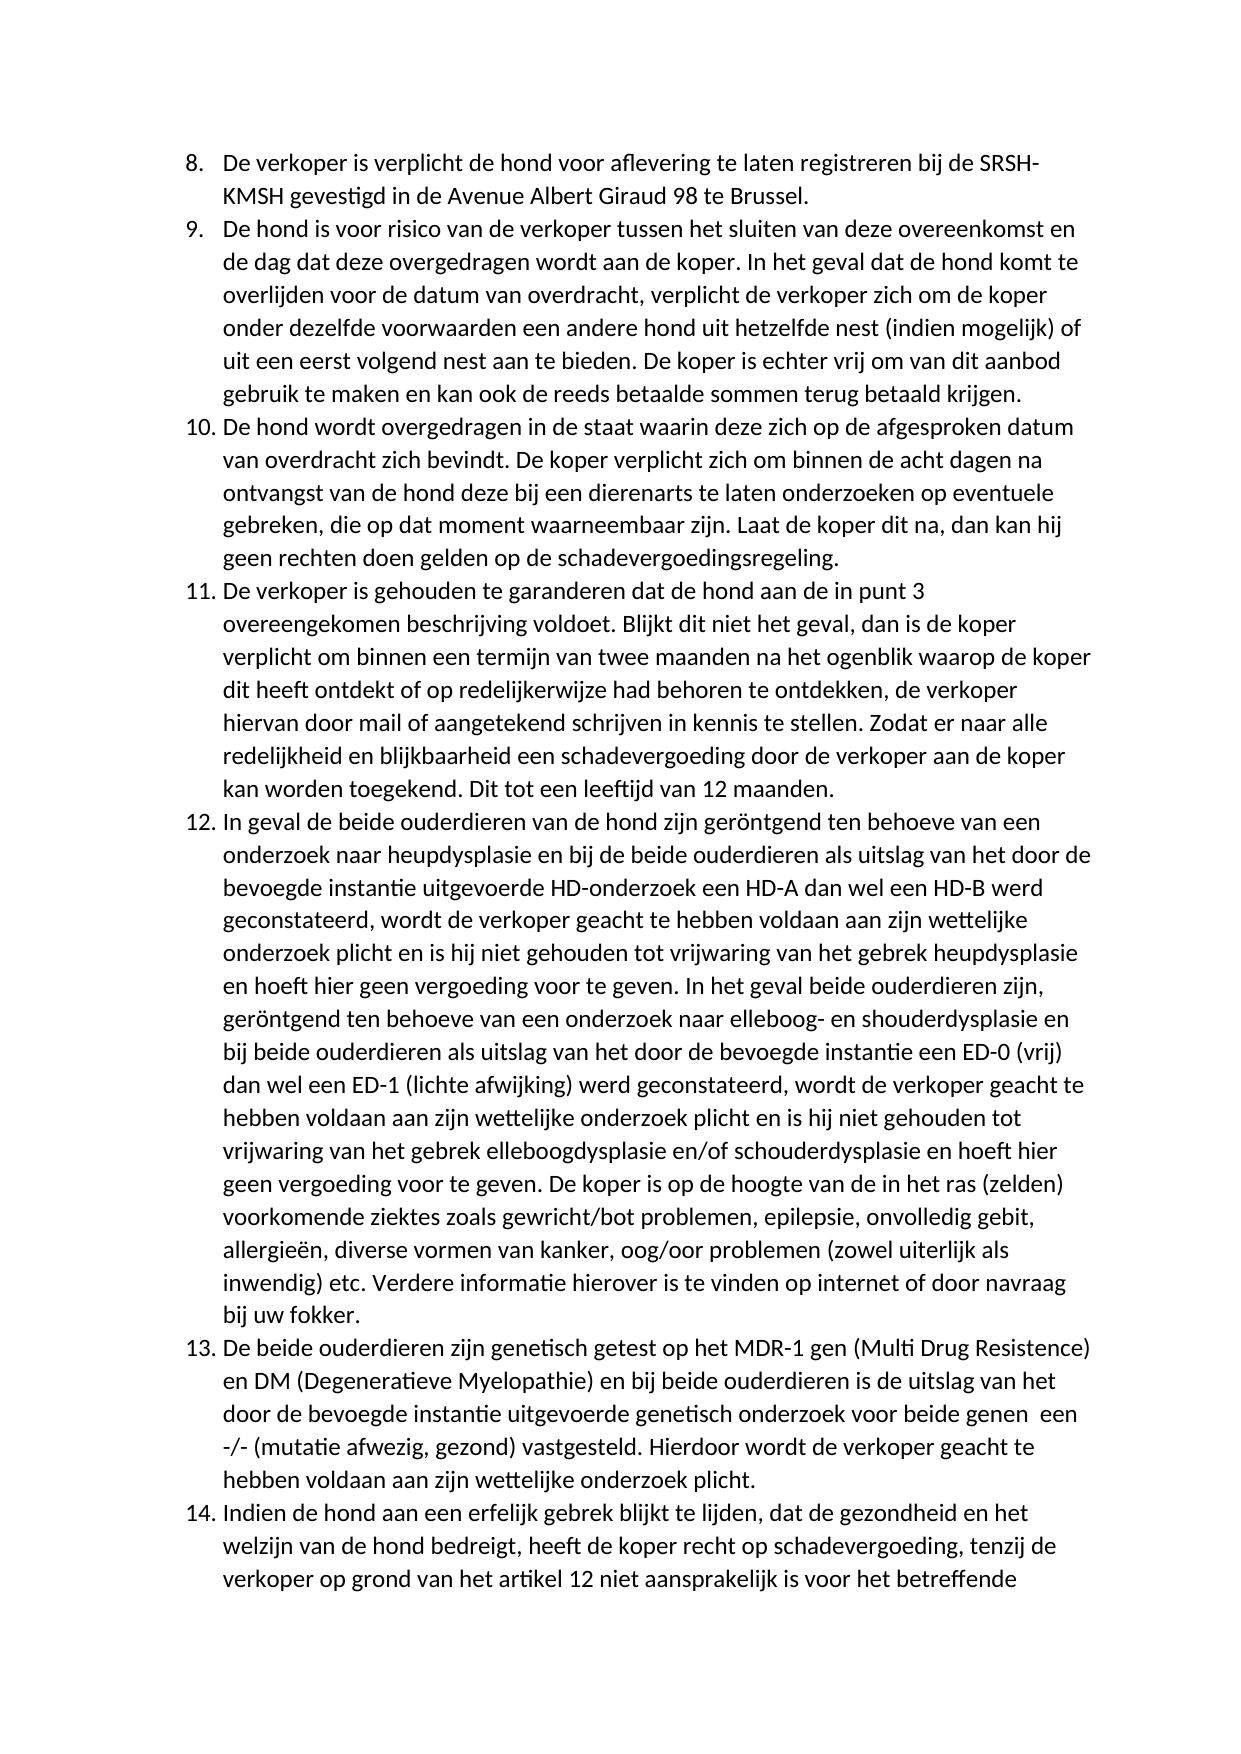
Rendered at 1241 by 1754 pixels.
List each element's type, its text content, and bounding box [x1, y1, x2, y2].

list In geval de beide ouderdieren van de hond zijn geröntgend ten behoeve van een onderzoek naar heupdysplasie en bij de beide ouderdieren als uitslag van het door de bevoegde instantie uitgevoerde HD-onderzoek een HD-A dan wel een HD-B werd geconstateerd, wordt de verkoper geacht te hebben voldaan aan zijn wettelijke onderzoek plicht en is hij niet gehouden tot vrijwaring van het gebrek heupdysplasie en hoeft hier geen vergoeding voor te geven. In het geval beide ouderdieren zijn, geröntgend ten behoeve van een onderzoek naar elleboog- en shouderdysplasie en bij beide ouderdieren als uitslag van het door de bevoegde instantie een ED-0 (vrij) dan wel een ED-1 (lichte afwijking) werd geconstateerd, wordt de verkoper geacht te hebben voldaan aan zijn wettelijke onderzoek plicht en is hij niet gehouden tot vrijwaring van het gebrek elleboogdysplasie en/of schouderdysplasie en hoeft hier geen vergoeding voor te geven. De koper is op de hoogte van de in het ras (zelden) voorkomende ziektes zoals gewricht/bot problemen, epilepsie, onvolledig gebit, allergieën, diverse vormen van kanker, oog/oor problemen (zowel uiterlijk als inwendig) etc. Verdere informatie hierover is te vinden op internet of door navraag bij uw fokker. [185, 806, 1093, 1330]
list De hond is voor risico van de verkoper tussen het sluiten van deze overeenkomst en de dag dat deze overgedragen wordt aan de koper. In het geval dat de hond komt te overlijden voor de datum van overdracht, verplicht de verkoper zich om de koper onder dezelfde voorwaarden een andere hond uit hetzelfde nest (indien mogelijk) of uit een eerst volgend nest aan te bieden. De koper is echter vrij om van dit aanbod gebruik te maken en kan ook de reeds betaalde sommen terug betaald krijgen. [185, 213, 1093, 408]
list De verkoper is verplicht de hond voor aflevering te laten registreren bij de SRSH-KMSH gevestigd in de Avenue Albert Giraud 98 te Brussel. [185, 148, 1093, 211]
list De hond wordt overgedragen in de staat waarin deze zich op de afgesproken datum van overdracht zich bevindt. De koper verplicht zich om binnen de acht dagen na ontvangst van de hond deze bij een dierenarts te laten onderzoeken op eventuele gebreken, die op dat moment waarneembaar zijn. Laat de koper dit na, dan kan hij geen rechten doen gelden op de schadevergoedingsregeling. [185, 411, 1093, 573]
list De beide ouderdieren zijn genetisch getest op het MDR-1 gen (Multi Drug Resistence) en DM (Degeneratieve Myelopathie) en bij beide ouderdieren is de uitslag van het door de bevoegde instantie uitgevoerde genetisch onderzoek voor beide genen een [185, 1333, 1093, 1429]
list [185, 1497, 1093, 1593]
list -/- (mutatie afwezig, gezond) vastgesteld. Hierdoor wordt de verkoper geacht te hebben voldaan aan zijn wettelijke onderzoek plicht. [223, 1431, 1093, 1495]
list De verkoper is gehouden te garanderen dat de hond aan de in punt 3 overeengekomen beschrijving voldoet. Blijkt dit niet het geval, dan is de koper verplicht om binnen een termijn van twee maanden na het ogenblik waarop de koper dit heeft ontdekt of op redelijkerwijze had behoren te ontdekken, de verkoper hiervan door mail of aangetekend schrijven in kennis te stellen. Zodat er naar alle redelijkheid en blijkbaarheid een schadevergoeding door de verkoper aan de koper kan worden toegekend. Dit tot een leeftijd van 12 maanden. [185, 576, 1093, 803]
